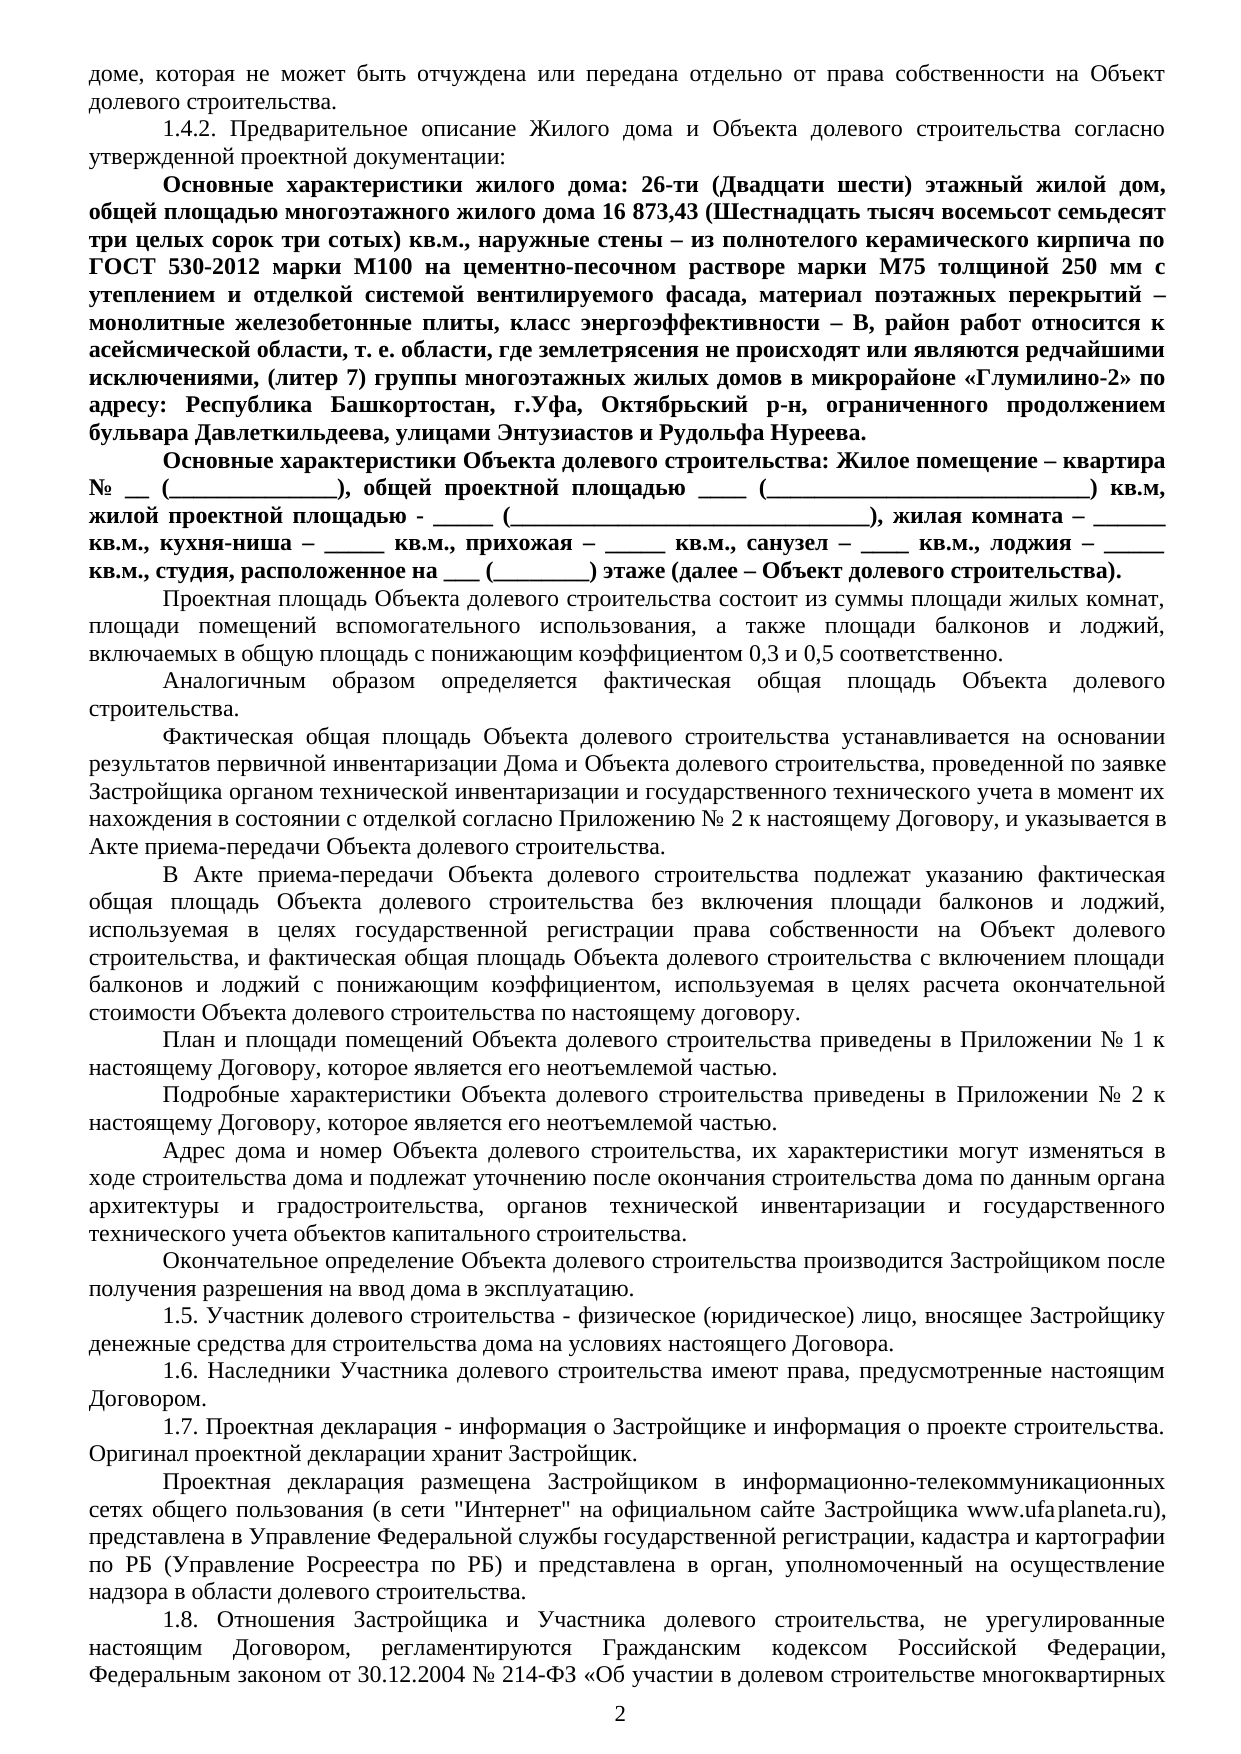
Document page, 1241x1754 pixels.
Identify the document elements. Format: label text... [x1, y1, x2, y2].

text Адрес дома и номер Объекта долевого строительства, их характеристики могут изменяться в ходе строительства дома и подлежат уточнению после окончания строительства дома по данным органа архитектуры и градостроительства, органов технической инвентаризации и государственного технического учета объектов капитального строительства. [88, 1136, 1167, 1246]
text Аналогичным образом определяется фактическая общая площадь Объекта долевого строительства. [88, 666, 1167, 722]
text 1.5. Участник долевого строительства - физическое (юридическое) лицо, вносящее Застройщику денежные средства для строительства дома на условиях настоящего Договора. [88, 1301, 1167, 1357]
text 1.7. Проектная декларация - информация о Застройщике и информация о проекте строительства. Оригинал проектной декларации хранит Застройщик. [88, 1412, 1167, 1467]
text Окончательное определение Объекта долевого строительства производится Застройщиком после получения разрешения на ввод дома в эксплуатацию. [88, 1246, 1167, 1301]
text Фактическая общая площадь Объекта долевого строительства устанавливается на основании результатов первичной инвентаризации Дома и Объекта долевого строительства, проведенной по заявке Застройщика органом технической инвентаризации и государственного технического учета в момент их нахождения в состоянии с отделкой согласно Приложению № 2 к настоящему Договору, и указывается в Акте приема-передачи Объекта долевого строительства. [88, 722, 1167, 860]
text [88, 59, 1167, 114]
text 1.4.2. Предварительное описание Жилого дома и Объекта долевого строительства согласно утвержденной проектной документации: [88, 114, 1167, 169]
text Проектная площадь Объекта долевого строительства состоит из суммы площади жилых комнат, площади помещений вспомогательного использования, а также площади балконов и лоджий, включаемых в общую площадь с понижающим коэффициентом 0,3 и 0,5 соответственно. [88, 584, 1167, 666]
text Проектная декларация размещена Застройщиком в информационно-телекоммуникационных сетях общего пользования (в сети "Интернет" на официальном сайте Застройщика www.ufaplaneta.ru), представлена в Управление Федеральной службы государственной регистрации, кадастра и картографии по РБ (Управление Росреестра по РБ) и представлена в орган, уполномоченный на осуществление надзора в области долевого строительства. [88, 1467, 1167, 1605]
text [88, 1605, 1167, 1688]
text В Акте приема-передачи Объекта долевого строительства подлежат указанию фактическая общая площадь Объекта долевого строительства без включения площади балконов и лоджий, используемая в целях государственной регистрации права собственности на Объект долевого строительства, и фактическая общая площадь Объекта долевого строительства с включением площади балконов и лоджий с понижающим коэффициентом, используемая в целях расчета окончательной стоимости Объекта долевого строительства по настоящему договору. [88, 860, 1167, 1025]
text Подробные характеристики Объекта долевого строительства приведены в Приложении № 2 к настоящему Договору, которое является его неотъемлемой частью. [88, 1081, 1167, 1136]
text 1.6. Наследники Участника долевого строительства имеют права, предусмотренные настоящим Договором. [88, 1357, 1167, 1412]
text Основные характеристики жилого дома: 26-ти (Двадцати шести) этажный жилой дом, общей площадью многоэтажного жилого дома 16 873,43 (Шестнадцать тысяч восемьсот семьдесят три целых сорок три сотых) кв.м., наружные стены – из полнотелого керамического кирпича по ГОСТ 530-2012 марки М100 на цементно-песочном растворе марки М75 толщиной 250 мм с утеплением и отделкой системой вентилируемого фасада, материал поэтажных перекрытий – монолитные железобетонные плиты, класс энергоэффективности – В, район работ относится к асейсмической области, т. е. области, где землетрясения не происходят или являются редчайшими исключениями, (литер 7) группы многоэтажных жилых домов в микрорайоне «Глумилино-2» по адресу: Республика Башкортостан, г.Уфа, Октябрьский р-н, ограниченного продолжением бульвара Давлеткильдеева, улицами Энтузиастов и Рудольфа Нуреева. [88, 169, 1167, 446]
text План и площади помещений Объекта долевого строительства приведены в Приложении № 1 к настоящему Договору, которое является его неотъемлемой частью. [88, 1025, 1167, 1081]
text Основные характеристики Объекта долевого строительства: Жилое помещение – квартира № __ (______________), общей проектной площадью ____ (___________________________) кв.м, жилой проектной площадью - _____ (______________________________), жилая комната – ______ кв.м., кухня-ниша – _____ кв.м., прихожая – _____ кв.м., санузел – ____ кв.м., лоджия – _____ кв.м., студия, расположенное на ___ (________) этаже (далее – Объект долевого строительства). [88, 446, 1167, 584]
